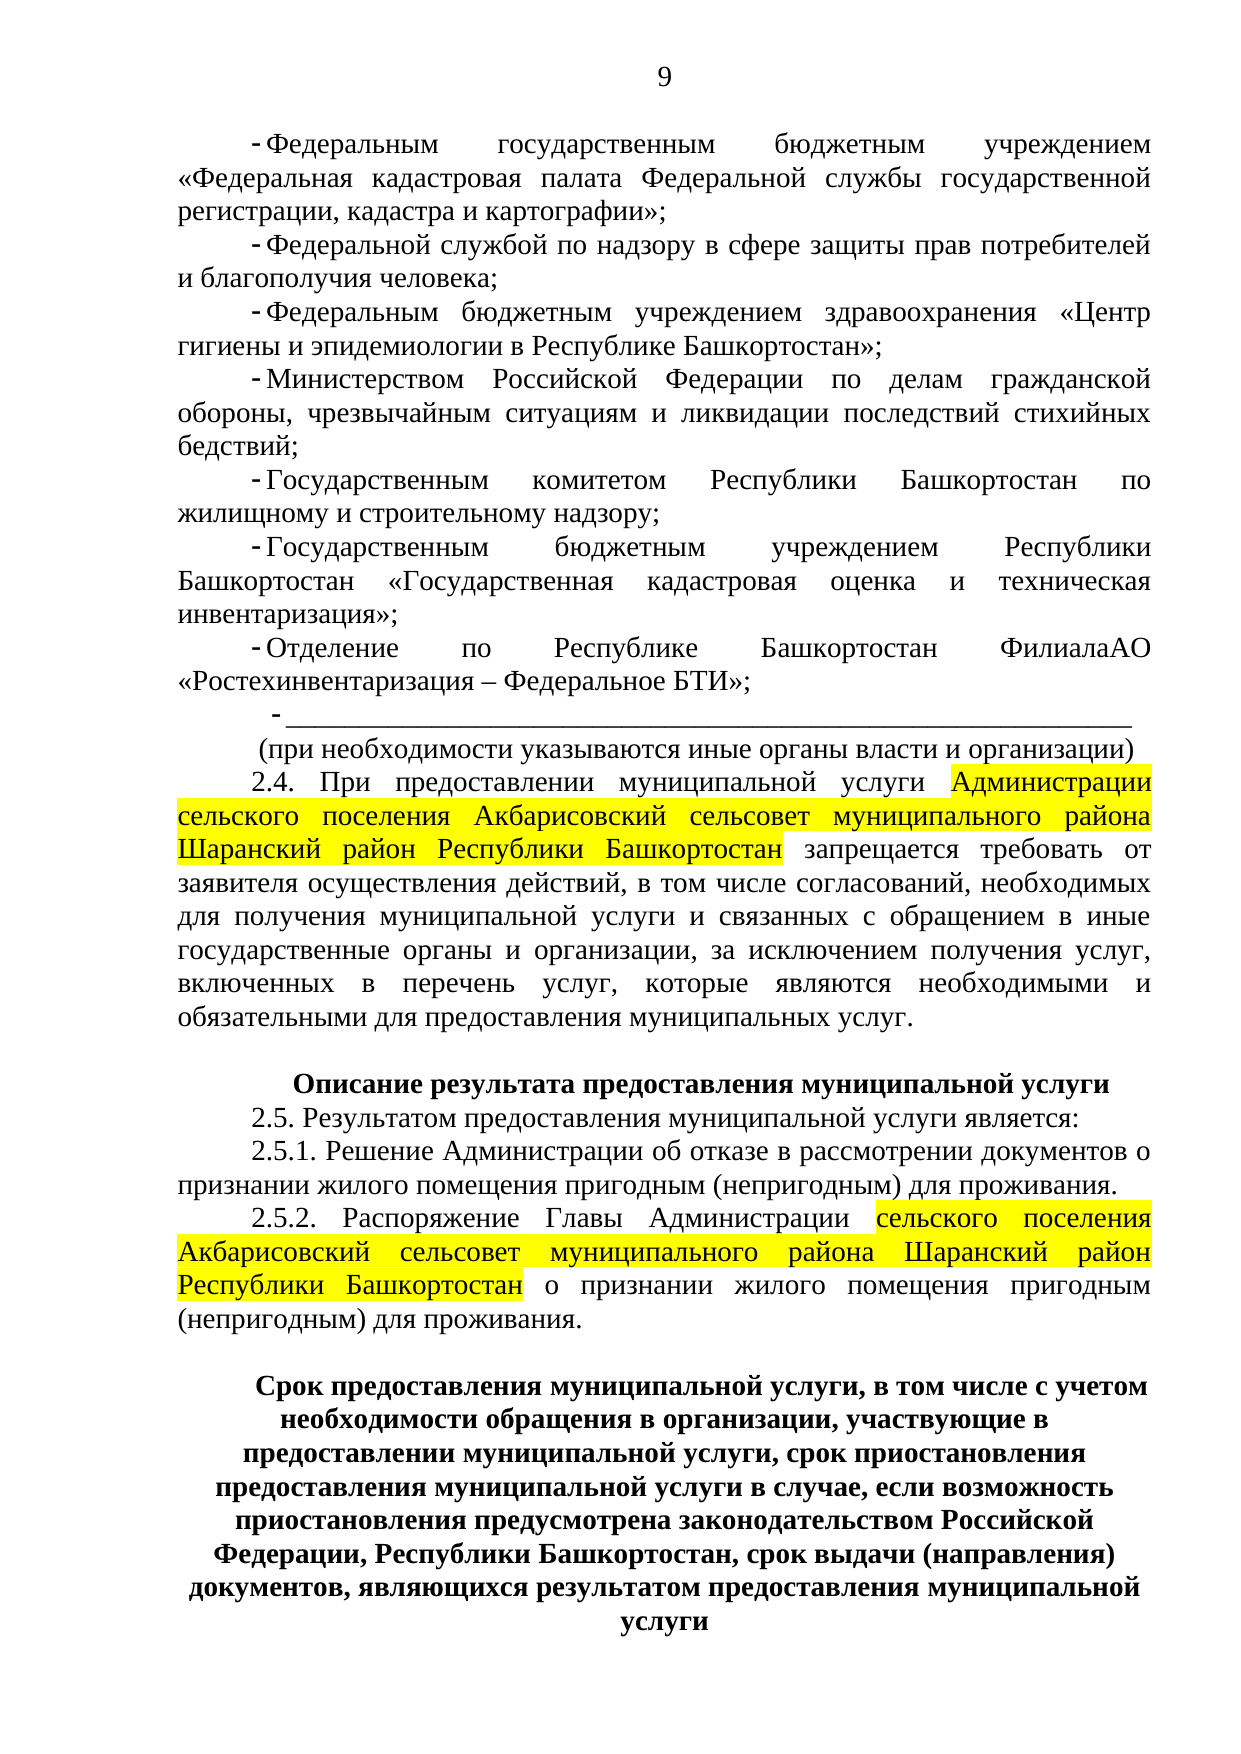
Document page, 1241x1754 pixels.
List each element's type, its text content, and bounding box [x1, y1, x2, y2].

list Государственным бюджетным учреждением Республики Башкортостан «Государственная кадастровая оценка и техническая инвентаризация»; [177, 529, 1152, 630]
text 2.5. Результатом предоставления муниципальной услуги является: [177, 1100, 1152, 1133]
list Отделение по Республике Башкортостан ФилиалаАО «Ростехинвентаризация – Федеральное БТИ»; [177, 630, 1152, 697]
list Федеральным бюджетным учреждением здравоохранения «Центр гигиены и эпидемиологии в Республике Башкортостан»; [177, 294, 1152, 361]
list Федеральным государственным бюджетным учреждением «Федеральная кадастровая палата Федеральной службы государственной регистрации, кадастра и картографии»; [177, 126, 1152, 227]
text Срок предоставления муниципальной услуги, в том числе с учетом необходимости обращения в организации, участвующие в предоставлении муниципальной услуги, срок приостановления предоставления муниципальной услуги в случае, если возможность приостановления предусмотрена законодательством Российской Федерации, Республики Башкортостан, срок выдачи (направления) документов, являющихся результатом предоставления муниципальной услуги [177, 1368, 1152, 1636]
list Министерством Российской Федерации по делам гражданской обороны, чрезвычайным ситуациям и ликвидации последствий стихийных бедствий; [177, 361, 1152, 462]
text 2.5.1. Решение Администрации об отказе в рассмотрении документов о признании жилого помещения пригодным (непригодным) для проживания. [177, 1133, 1152, 1200]
text Описание результата предоставления муниципальной услуги [177, 1066, 1152, 1100]
text 2.4. При предоставлении муниципальной услуги Администрации сельского поселения Акбарисовский сельсовет муниципального района Шаранский район Республики Башкортостан запрещается требовать от заявителя осуществления действий, в том числе согласований, необходимых для получения муниципальной услуги и связанных с обращением в иные государственные органы и организации, за исключением получения услуг, включенных в перечень услуг, которые являются необходимыми и обязательными для предоставления муниципальных услуг. [177, 831, 1152, 1033]
list Федеральной службой по надзору в сфере защиты прав потребителей и благополучия человека; [177, 227, 1152, 294]
list __________________________________________________________ [177, 697, 1152, 731]
list Государственным комитетом Республики Башкортостан по жилищному и строительному надзору; [177, 462, 1152, 529]
text 2.5.2. Распоряжение Главы Администрации сельского поселения Акбарисовский сельсовет муниципального района Шаранский район Республики Башкортостан о признании жилого помещения пригодным (непригодным) для проживания. [177, 1200, 876, 1234]
text (при необходимости указываются иные органы власти и организации) [177, 731, 1152, 764]
text 2.5.2. Распоряжение Главы Администрации сельского поселения Акбарисовский сельсовет муниципального района Шаранский район Республики Башкортостан о признании жилого помещения пригодным (непригодным) для проживания. [177, 1267, 1152, 1334]
